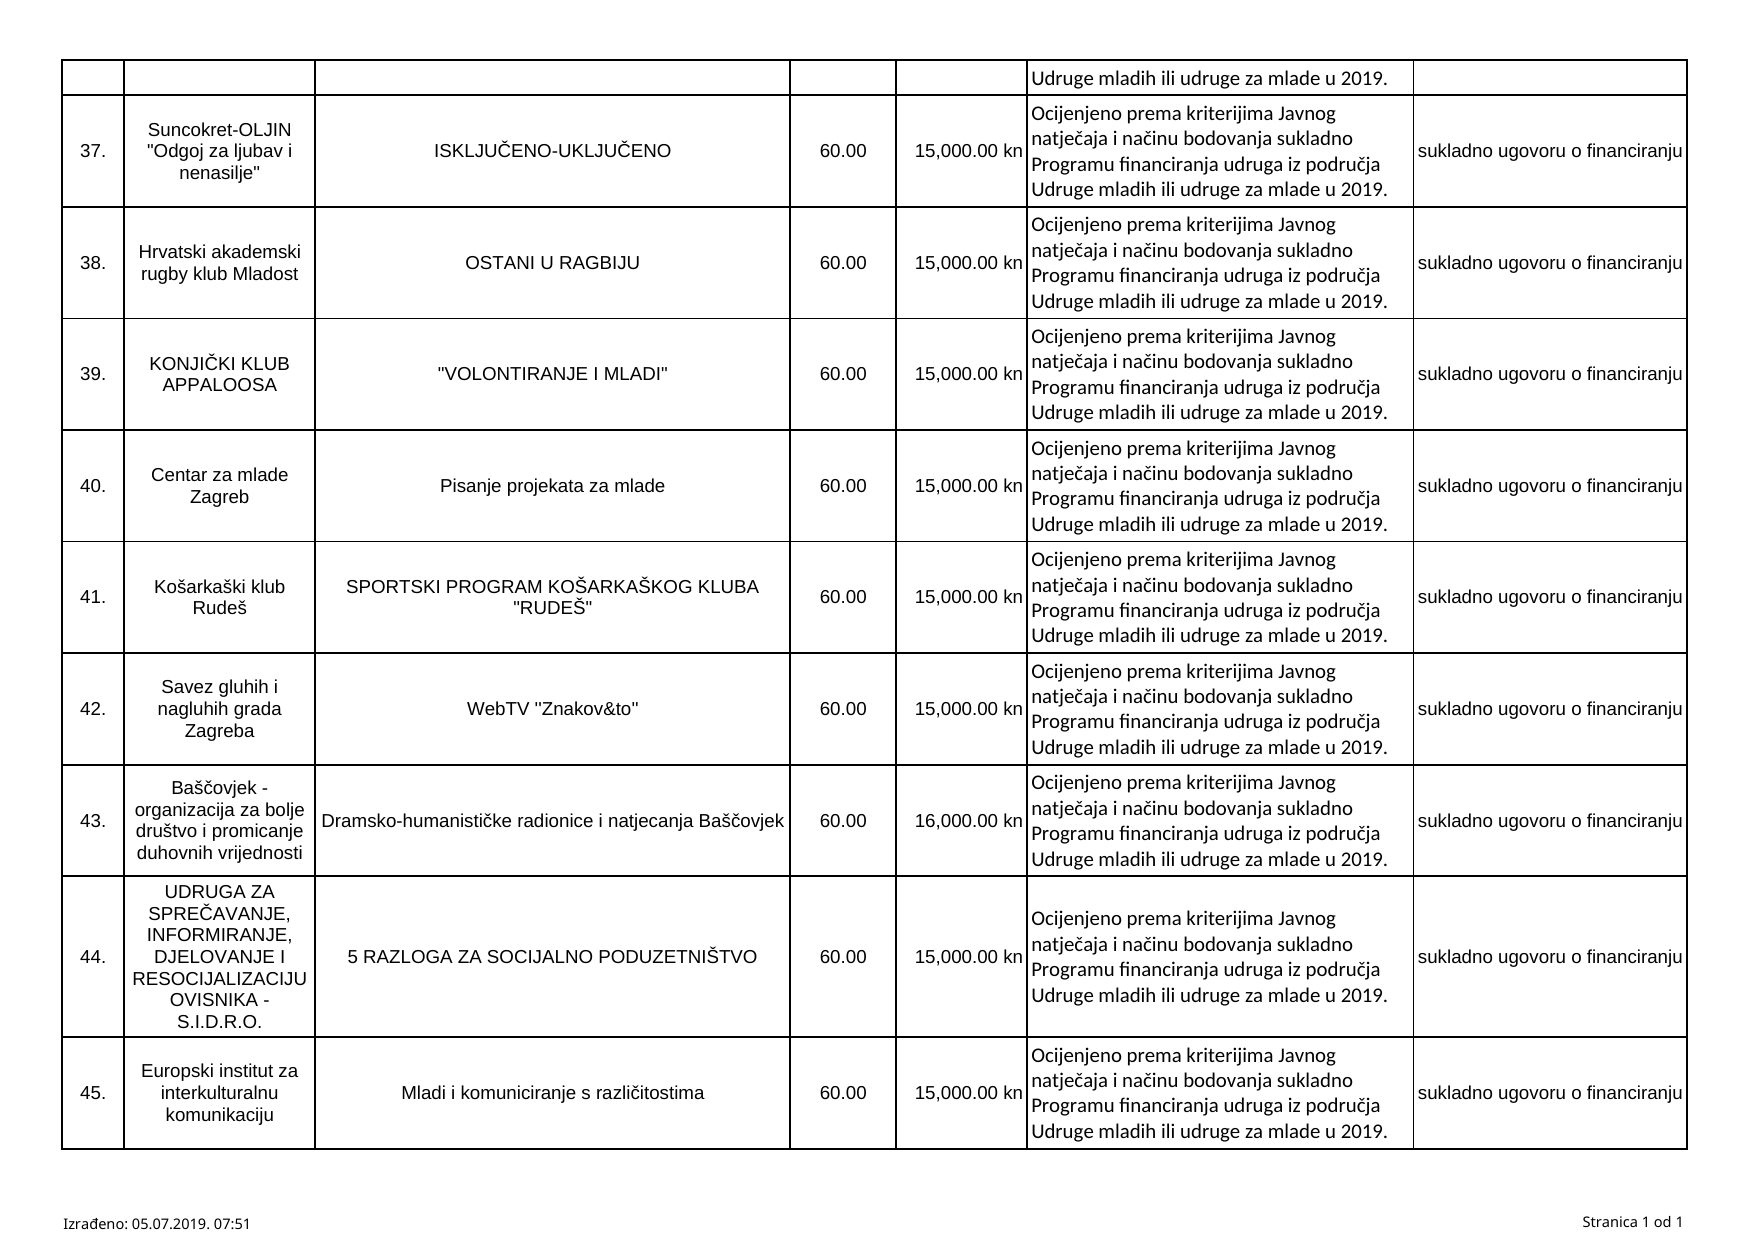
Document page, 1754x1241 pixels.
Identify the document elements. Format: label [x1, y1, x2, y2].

table_cell [316, 1038, 789, 1148]
table_cell [316, 61, 789, 94]
table_cell [791, 319, 895, 429]
table_cell [63, 319, 123, 429]
table_cell [791, 542, 895, 652]
table_cell [316, 96, 789, 206]
table_cell [316, 431, 789, 541]
table_cell [63, 431, 123, 541]
table_cell [791, 96, 895, 206]
table_cell [897, 1038, 1026, 1148]
table_cell [1028, 1038, 1413, 1148]
table_cell [125, 96, 314, 206]
table_cell [125, 1038, 314, 1148]
table_cell [791, 61, 895, 94]
table_cell [1414, 61, 1686, 94]
table_cell [63, 61, 123, 94]
table_cell [1414, 1038, 1686, 1148]
table_cell [125, 61, 314, 94]
table_cell [63, 766, 123, 875]
table_cell [125, 877, 314, 1036]
table_cell [63, 542, 123, 652]
table_cell [316, 319, 789, 429]
table_cell [897, 654, 1026, 764]
table_cell [1414, 96, 1686, 206]
table_cell [1414, 542, 1686, 652]
table_cell [1414, 877, 1686, 1036]
table_cell [1414, 654, 1686, 764]
table_cell [897, 431, 1026, 541]
table_cell [1414, 319, 1686, 429]
table_cell [63, 1038, 123, 1148]
table_cell [1028, 654, 1413, 764]
table_cell [897, 208, 1026, 318]
table_cell [316, 654, 789, 764]
table_cell [1028, 319, 1413, 429]
table_cell [63, 96, 123, 206]
table_cell [1028, 766, 1413, 875]
table_cell [1028, 877, 1413, 1036]
table_cell [1414, 208, 1686, 318]
table_cell [791, 877, 895, 1036]
table_cell [63, 654, 123, 764]
table_cell [1688, 59, 1693, 1149]
table_cell [63, 208, 123, 318]
table_cell [897, 542, 1026, 652]
table_cell [1028, 542, 1413, 652]
table_cell [316, 208, 789, 318]
table_cell [316, 542, 789, 652]
table_cell [897, 61, 1026, 94]
table_cell [897, 319, 1026, 429]
table_cell [125, 654, 314, 764]
table_cell [63, 877, 123, 1036]
table_cell [897, 766, 1026, 875]
table_cell [897, 96, 1026, 206]
table_cell [316, 766, 789, 875]
table_cell [791, 431, 895, 541]
table_cell [316, 877, 789, 1036]
table_cell [1414, 431, 1686, 541]
table_cell [1028, 208, 1413, 318]
table_cell [791, 208, 895, 318]
table_cell [125, 431, 314, 541]
table_cell [1028, 431, 1413, 541]
table_cell [791, 654, 895, 764]
table_cell [125, 319, 314, 429]
table_cell [897, 877, 1026, 1036]
table_cell [125, 542, 314, 652]
table_cell [1414, 766, 1686, 875]
table_cell [125, 208, 314, 318]
table_cell [1028, 61, 1413, 94]
table_cell [1028, 96, 1413, 206]
table_cell [791, 766, 895, 875]
table_cell [125, 766, 314, 875]
table_cell [791, 1038, 895, 1148]
